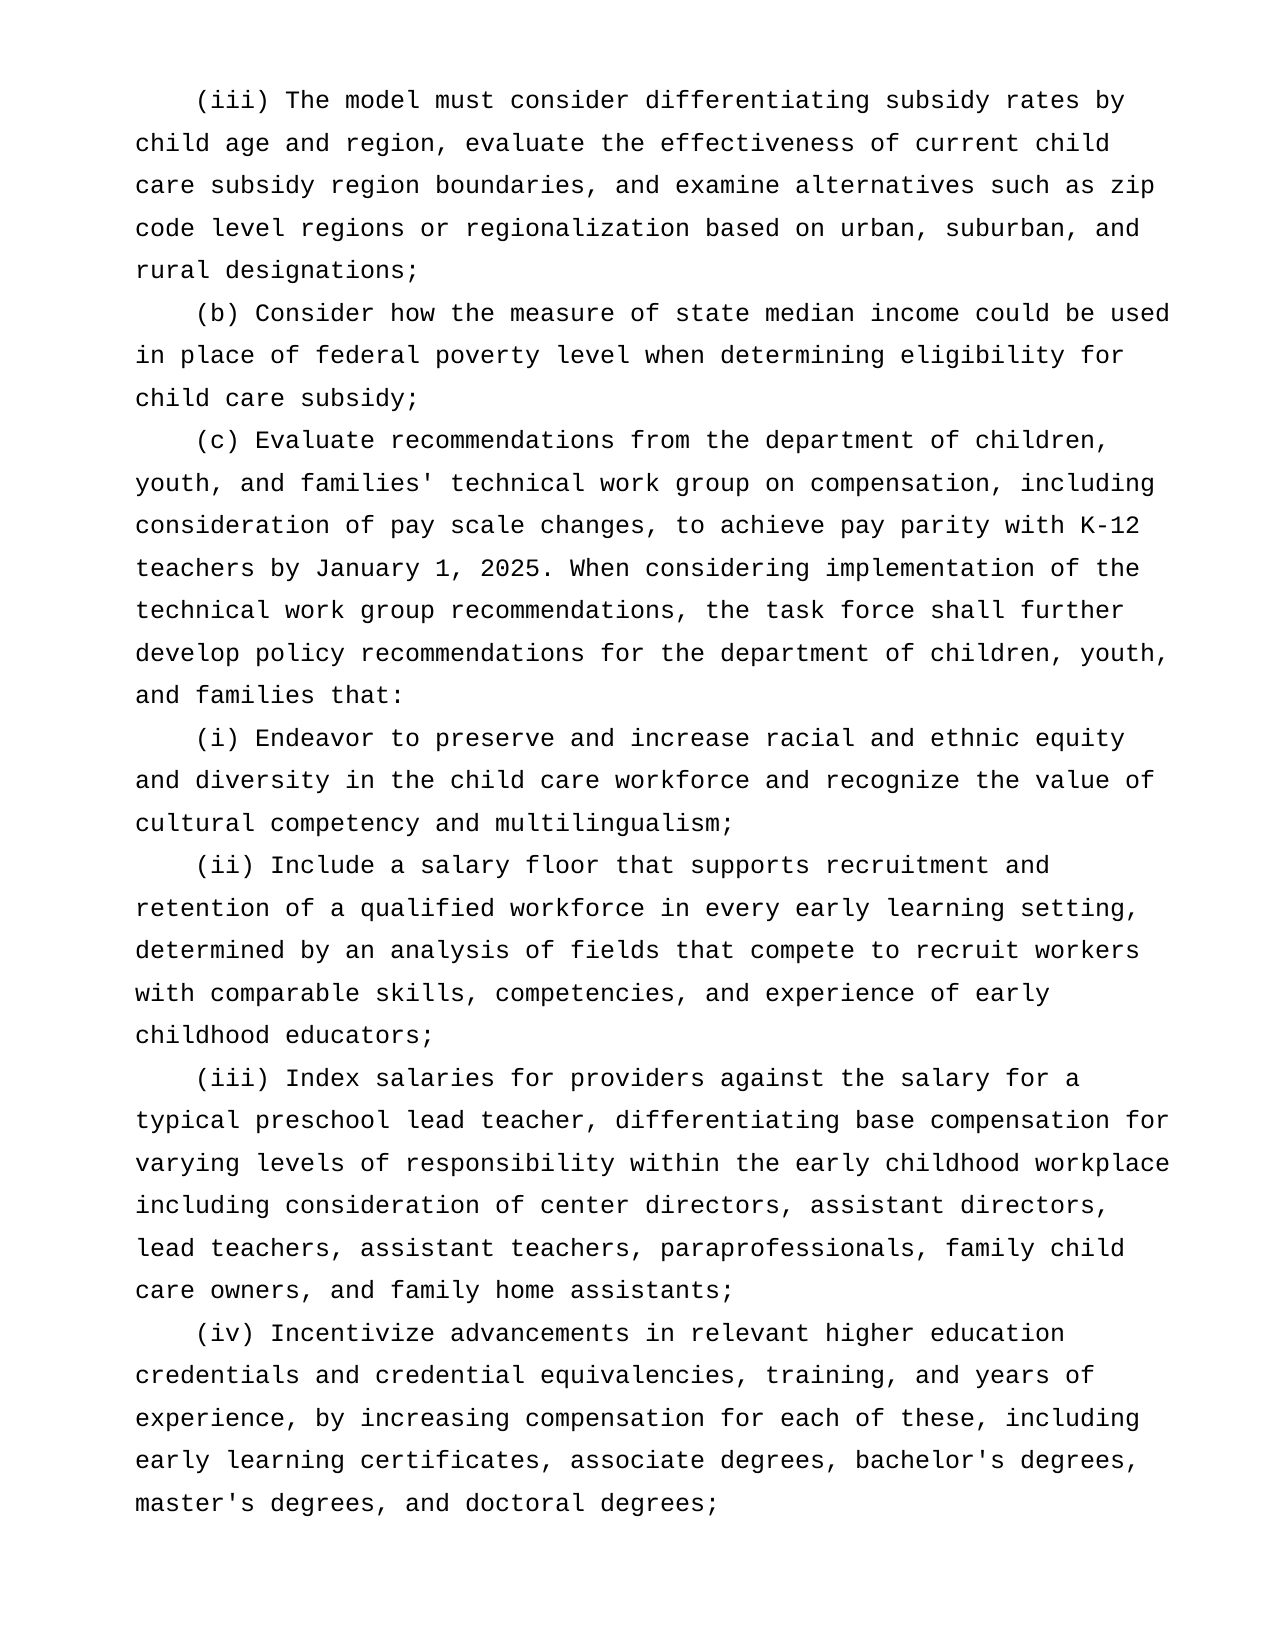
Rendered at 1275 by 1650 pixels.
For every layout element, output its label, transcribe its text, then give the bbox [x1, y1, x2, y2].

text (iii) The model must consider differentiating subsidy rates by child age and region, evaluate the effectiveness of current child care subsidy region boundaries, and examine alternatives such as zip code level regions or regionalization based on urban, suburban, and rural designations; [135, 75, 1170, 287]
text (b) Consider how the measure of state median income could be used in place of federal poverty level when determining eligibility for child care subsidy; [135, 287, 1170, 415]
text (i) Endeavor to preserve and increase racial and ethnic equity and diversity in the child care workforce and recognize the value of cultural competency and multilingualism; [135, 712, 1170, 840]
text (c) Evaluate recommendations from the department of children, youth, and families' technical work group on compensation, including consideration of pay scale changes, to achieve pay parity with K-12 teachers by January 1, 2025. When considering implementation of the technical work group recommendations, the task force shall further develop policy recommendations for the department of children, youth, and families that: [135, 415, 1170, 712]
text (iv) Incentivize advancements in relevant higher education credentials and credential equivalencies, training, and years of experience, by increasing compensation for each of these, including early learning certificates, associate degrees, bachelor's degrees, master's degrees, and doctoral degrees; [135, 1307, 1170, 1520]
text (iii) Index salaries for providers against the salary for a typical preschool lead teacher, differentiating base compensation for varying levels of responsibility within the early childhood workplace including consideration of center directors, assistant directors, lead teachers, assistant teachers, paraprofessionals, family child care owners, and family home assistants; [135, 1052, 1170, 1307]
text (ii) Include a salary floor that supports recruitment and retention of a qualified workforce in every early learning setting, determined by an analysis of fields that compete to recruit workers with comparable skills, competencies, and experience of early childhood educators; [135, 840, 1170, 1052]
